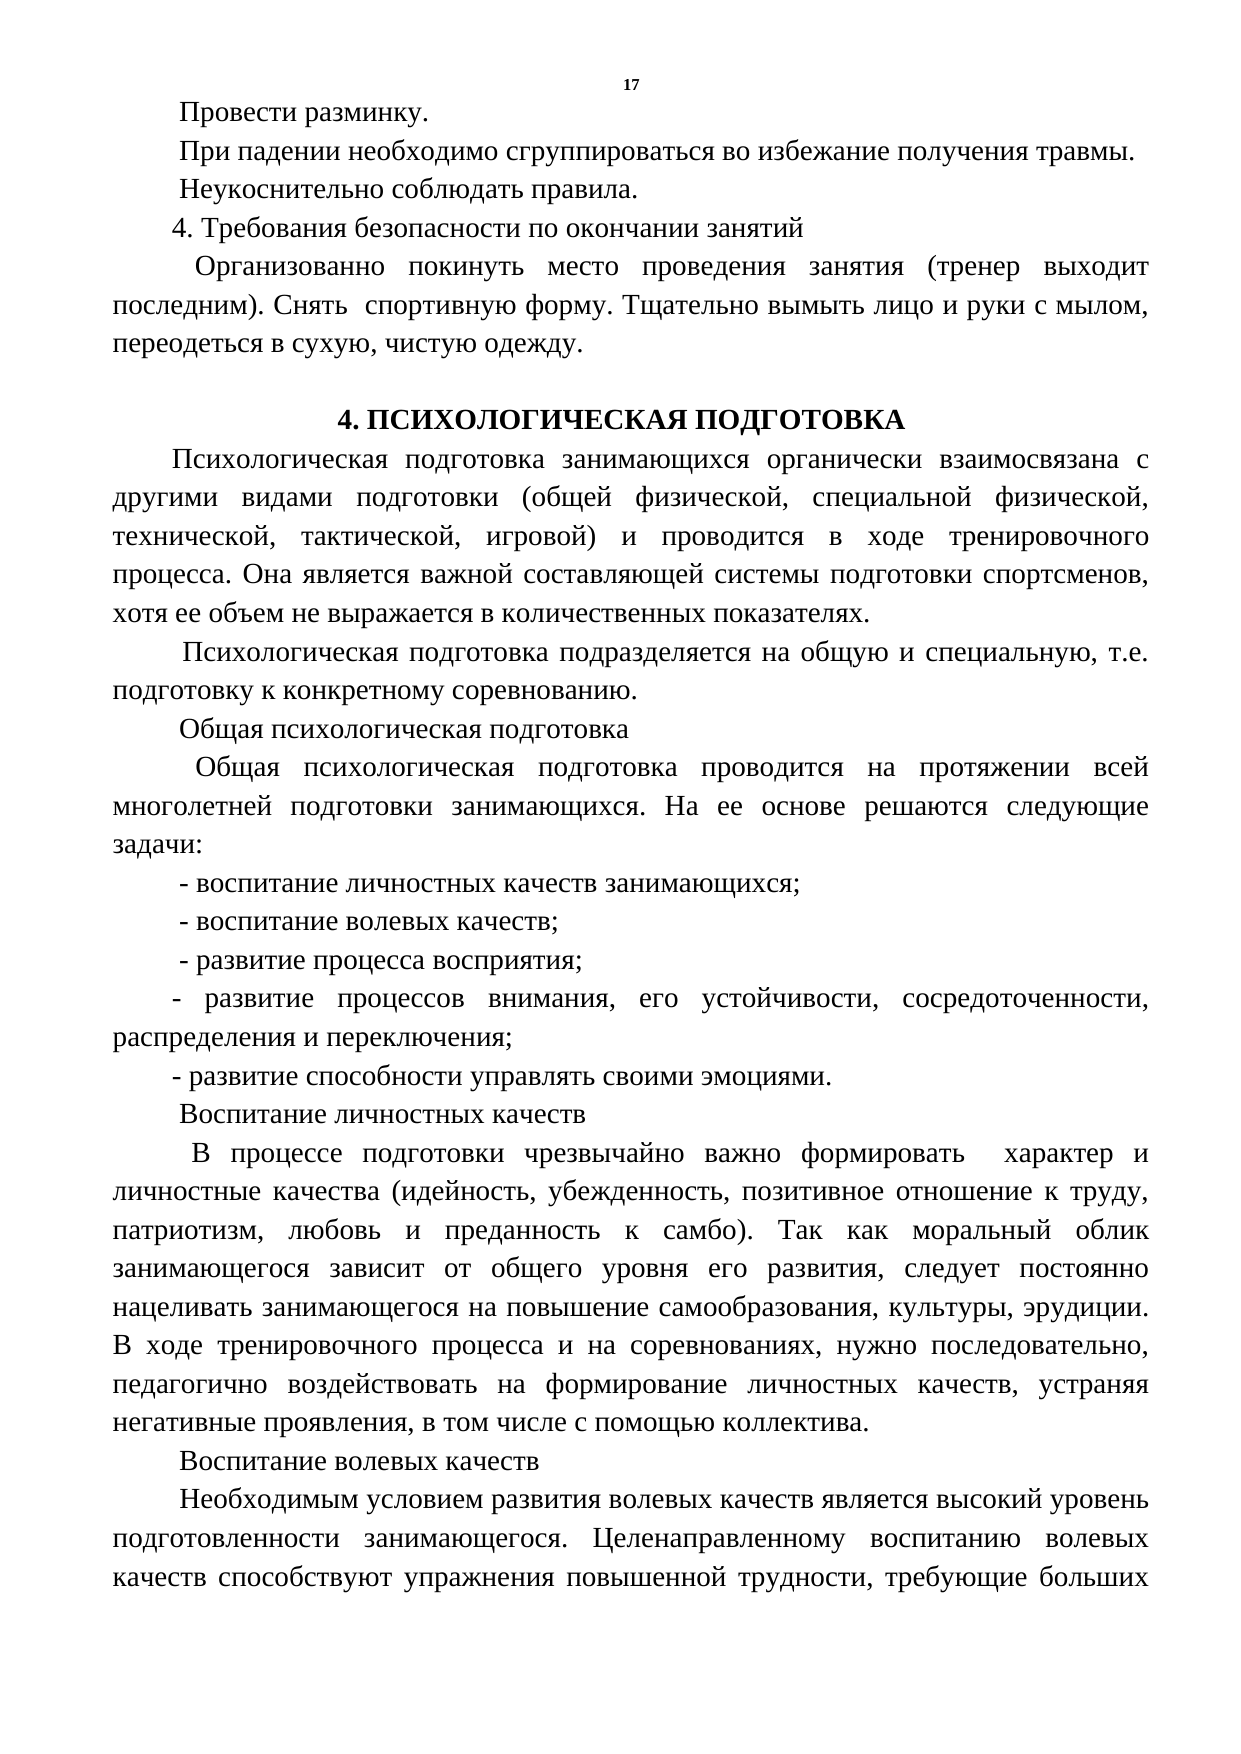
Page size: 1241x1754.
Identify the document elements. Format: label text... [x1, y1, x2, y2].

text При падении необходимо сгруппироваться во избежание получения травмы. [112, 133, 1150, 166]
text - развитие способности управлять своими эмоциями. [112, 1058, 1150, 1091]
text Неукоснительно соблюдать правила. [112, 171, 1150, 205]
text Психологическая подготовка занимающихся органически взаимосвязана с другими видами подготовки (общей физической, специальной физической, технической, тактической, игровой) и проводится в ходе тренировочного процесса. Она является важной составляющей системы подготовки спортсменов, хотя ее объем не выражается в количественных показателях. [112, 441, 1150, 629]
text - развитие процесса восприятия; [112, 942, 1150, 976]
text Психологическая подготовка подразделяется на общую и специальную, т.е. подготовку к конкретному соревнованию. [112, 634, 1150, 706]
text Воспитание личностных качеств [112, 1096, 1150, 1130]
text Общая психологическая подготовка проводится на протяжении всей многолетней подготовки занимающихся. На ее основе решаются следующие задачи: [112, 749, 1150, 860]
text Провести разминку. [112, 94, 1150, 128]
text - воспитание личностных качеств занимающихся; [112, 865, 1150, 898]
text 4. Требования безопасности по окончании занятий [112, 210, 1150, 243]
text В процессе подготовки чрезвычайно важно формировать характер и личностные качества (идейность, убежденность, позитивное отношение к труду, патриотизм, любовь и преданность к самбо). Так как моральный облик занимающегося зависит от общего уровня его развития, следует постоянно нацеливать занимающегося на повышение самообразования, культуры, эрудиции. В ходе тренировочного процесса и на соревнованиях, нужно последовательно, педагогично воздействовать на формирование личностных качеств, устраняя негативные проявления, в том числе с помощью коллектива. [112, 1135, 1150, 1438]
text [112, 1482, 1150, 1592]
text 4. ПСИХОЛОГИЧЕСКАЯ ПОДГОТОВКА [337, 402, 1150, 436]
text Организованно покинуть место проведения занятия (тренер выходит последним). Снять спортивную форму. Тщательно вымыть лицо и руки с мылом, переодеться в сухую, чистую одежду. [112, 248, 1150, 359]
text - воспитание волевых качеств; [112, 903, 1150, 937]
text - развитие процессов внимания, его устойчивости, сосредоточенности, распределения и переключения; [112, 981, 1150, 1053]
text Воспитание волевых качеств [112, 1443, 1150, 1477]
text Общая психологическая подготовка [112, 711, 1150, 744]
